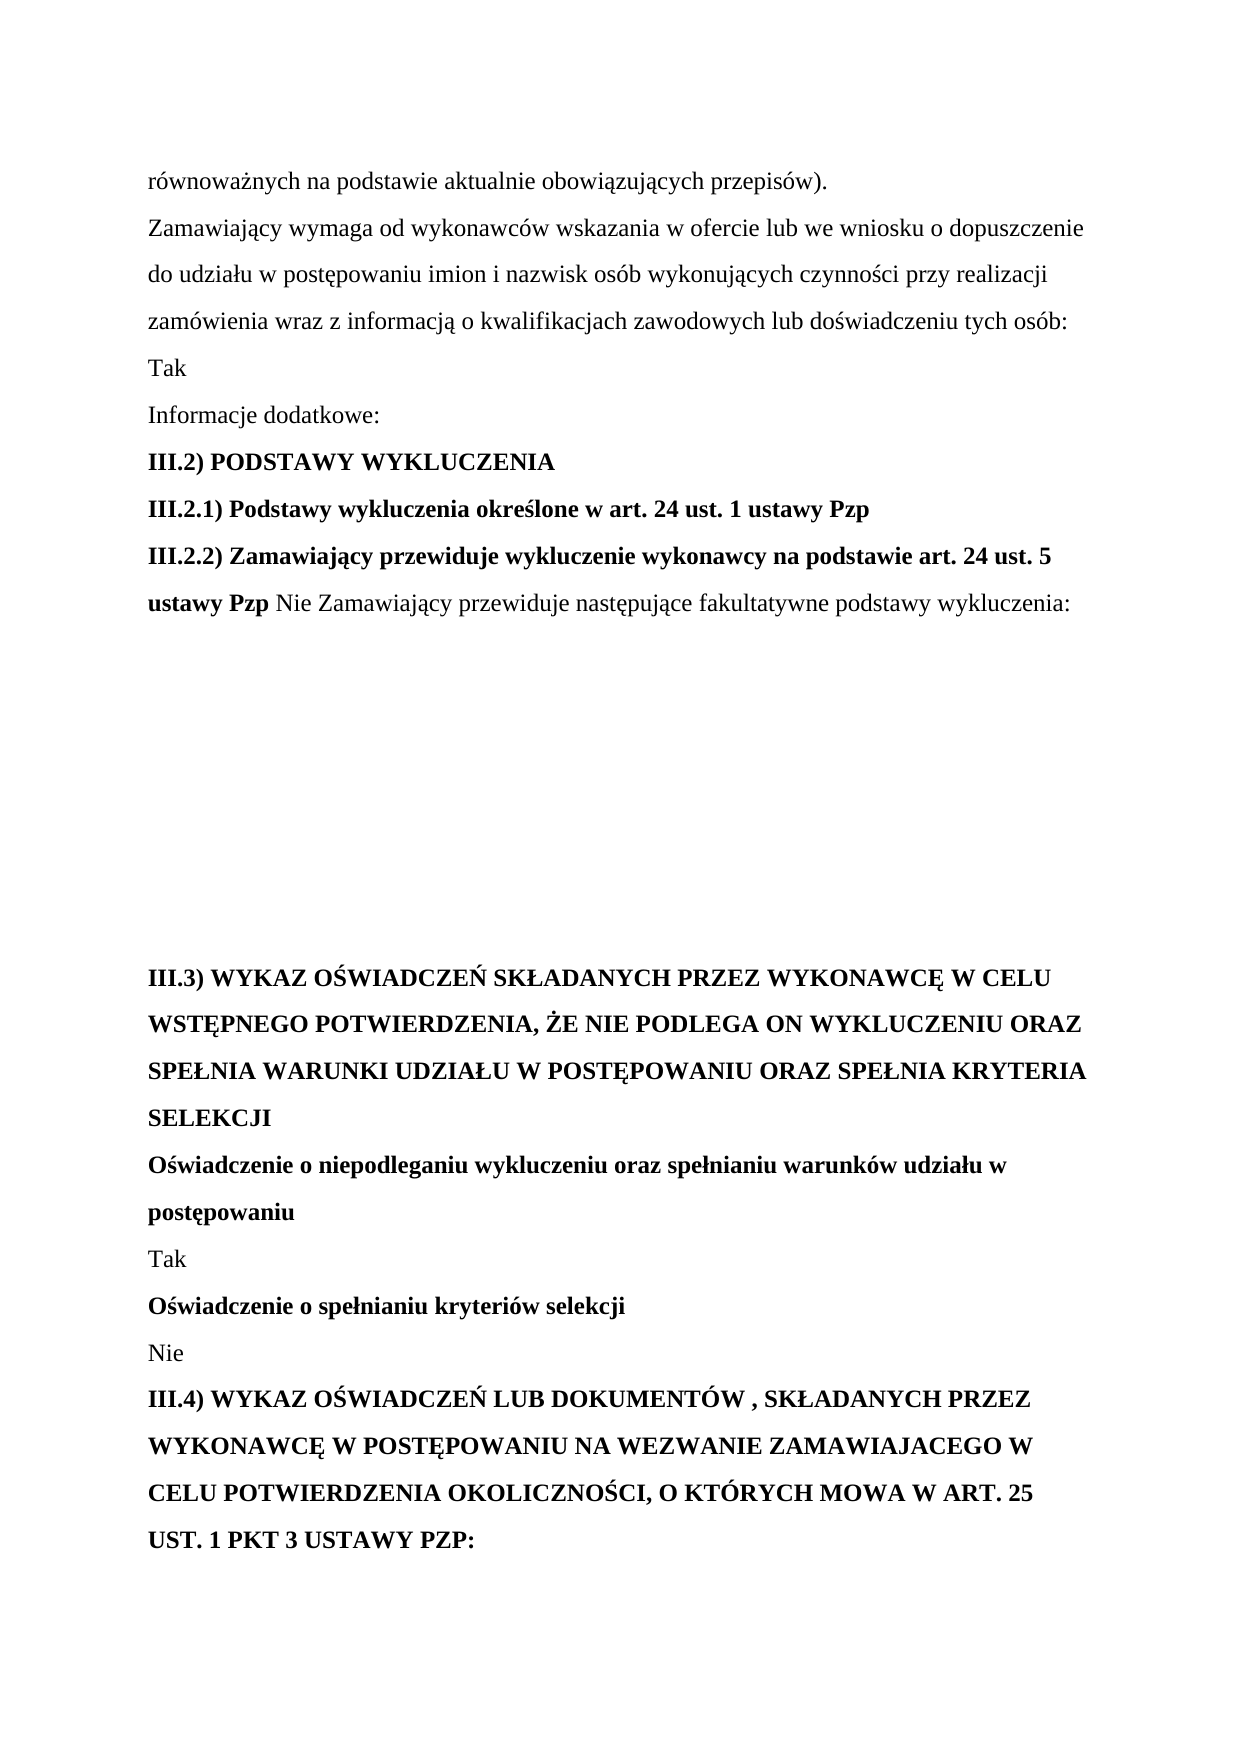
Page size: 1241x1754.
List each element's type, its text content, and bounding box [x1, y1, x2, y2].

text Oświadczenie o niepodleganiu wykluczeniu oraz spełnianiu warunków udziału w postępowaniu Tak Oświadczenie o spełnianiu kryteriów selekcji Nie [148, 1132, 1093, 1366]
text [148, 148, 1093, 429]
text III.2) PODSTAWY WYKLUCZENIA [148, 429, 1093, 476]
text III.3) WYKAZ OŚWIADCZEŃ SKŁADANYCH PRZEZ WYKONAWCĘ W CELU WSTĘPNEGO POTWIERDZENIA, ŻE NIE PODLEGA ON WYKLUCZENIU ORAZ SPEŁNIA WARUNKI UDZIAŁU W POSTĘPOWANIU ORAZ SPEŁNIA KRYTERIA SELEKCJI [148, 944, 1093, 1132]
text III.2.1) Podstawy wykluczenia określone w art. 24 ust. 1 ustawy Pzp III.2.2) Zamawiający przewiduje wykluczenie wykonawcy na podstawie art. 24 ust. 5 ustawy Pzp Nie Zamawiający przewiduje następujące fakultatywne podstawy wykluczenia: [148, 476, 1093, 944]
text III.4) WYKAZ OŚWIADCZEŃ LUB DOKUMENTÓW , SKŁADANYCH PRZEZ WYKONAWCĘ W POSTĘPOWANIU NA WEZWANIE ZAMAWIAJACEGO W CELU POTWIERDZENIA OKOLICZNOŚCI, O KTÓRYCH MOWA W ART. 25 UST. 1 PKT 3 USTAWY PZP: [148, 1366, 1093, 1554]
